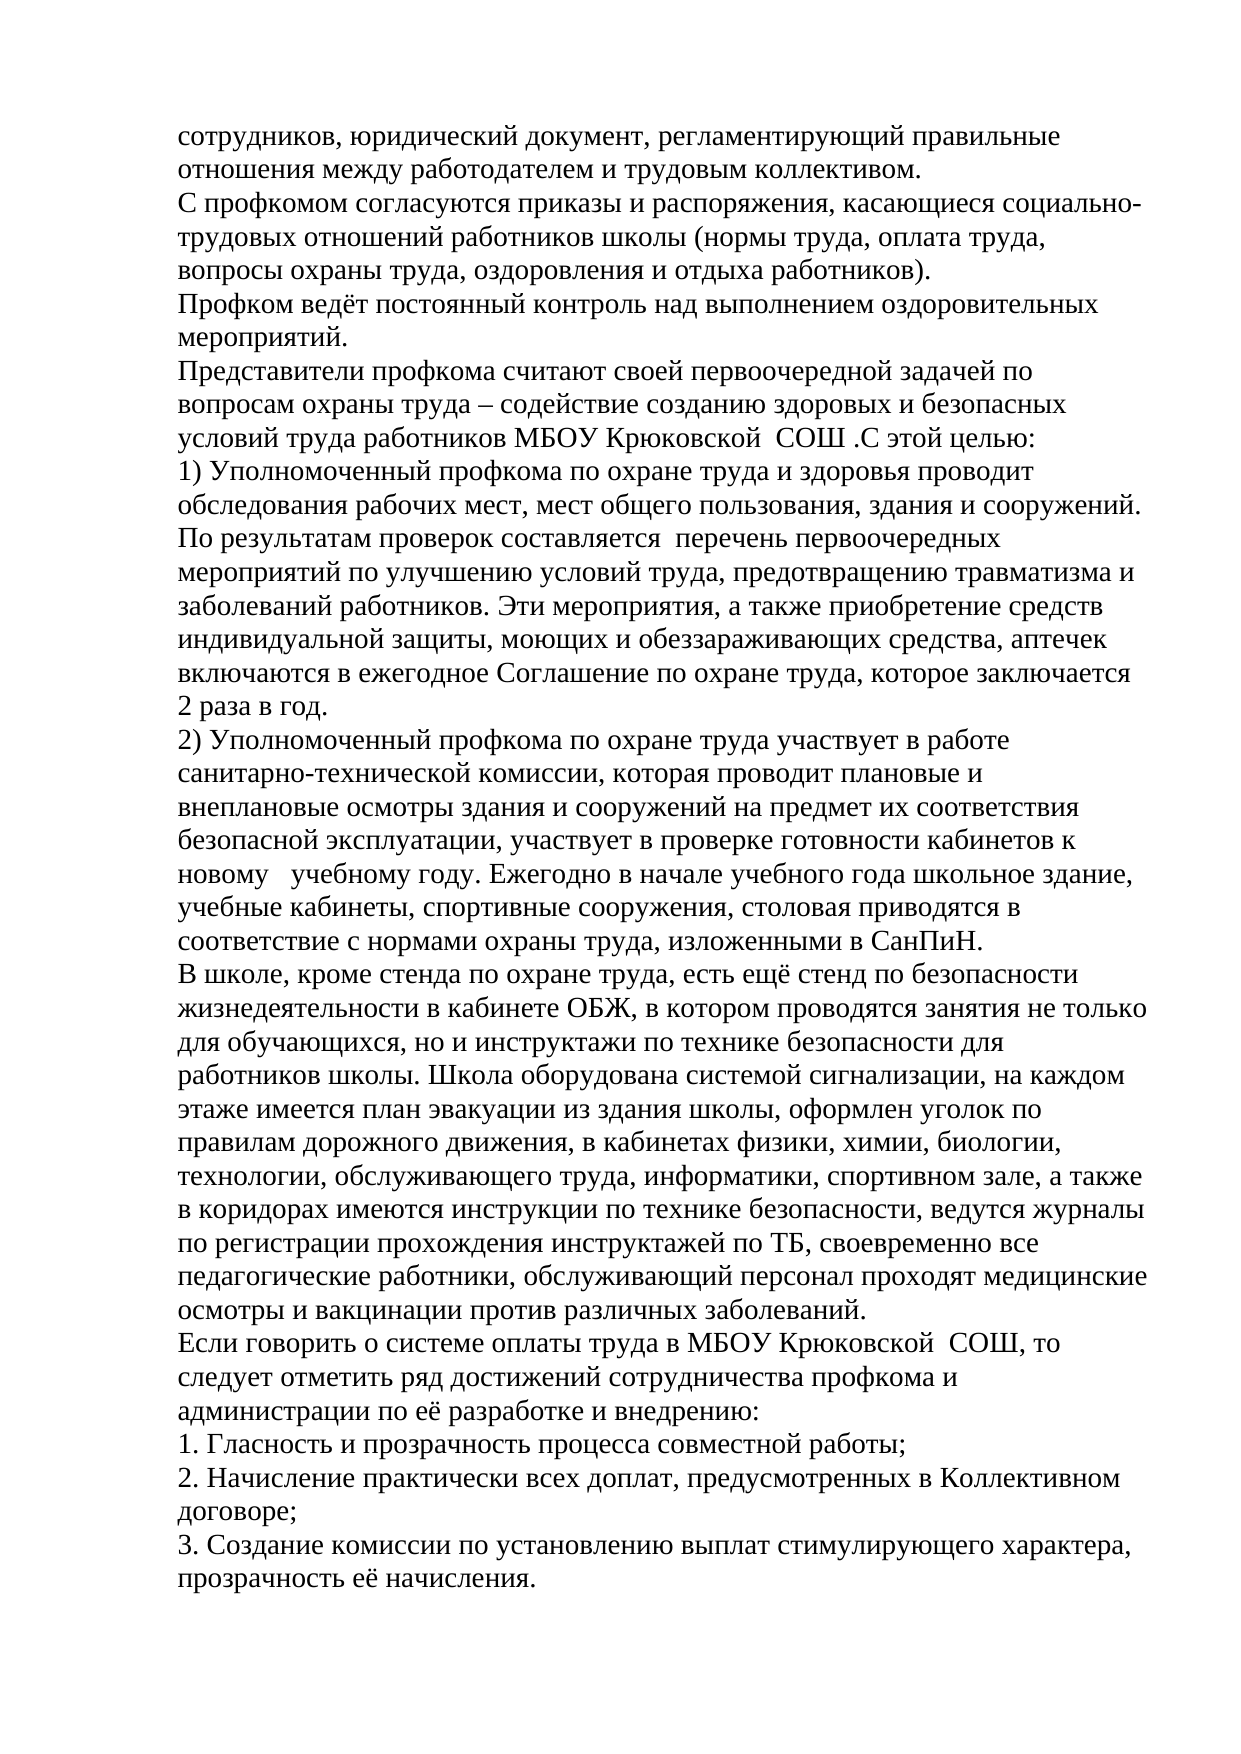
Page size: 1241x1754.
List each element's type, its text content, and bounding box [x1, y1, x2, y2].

text Представители профкома считают своей первоочередной задачей по вопросам охраны труда – содействие созданию здоровых и безопасных условий труда работников МБОУ Крюковской СОШ .С этой целью: [177, 353, 1152, 453]
text 1. Гласность и прозрачность процесса совместной работы; [177, 1426, 1152, 1460]
text Если говорить о системе оплаты труда в МБОУ Крюковской СОШ, то следует отметить ряд достижений сотрудничества профкома и администрации по её разработке и внедрению: [177, 1326, 1152, 1426]
text С профкомом согласуются приказы и распоряжения, касающиеся социально-трудовых отношений работников школы (нормы труда, оплата труда, вопросы охраны труда, оздоровления и отдыха работников). [177, 185, 1152, 286]
text В школе, кроме стенда по охране труда, есть ещё стенд по безопасности жизнедеятельности в кабинете ОБЖ, в котором проводятся занятия не только для обучающихся, но и инструктажи по технике безопасности для работников школы. Школа оборудована системой сигнализации, на каждом этаже имеется план эвакуации из здания школы, оформлен уголок по правилам дорожного движения, в кабинетах физики, химии, биологии, технологии, обслуживающего труда, информатики, спортивном зале, а также в коридорах имеются инструкции по технике безопасности, ведутся журналы по регистрации прохождения инструктажей по ТБ, своевременно все педагогические работники, обслуживающий персонал проходят медицинские осмотры и вакцинации против различных заболеваний. [177, 957, 1152, 1326]
text Профком ведёт постоянный контроль над выполнением оздоровительных мероприятий. [177, 286, 1152, 353]
text 2. Начисление практически всех доплат, предусмотренных в Коллективном договоре; [177, 1460, 1152, 1527]
text 2) Уполномоченный профкома по охране труда участвует в работе санитарно-технической комиссии, которая проводит плановые и внеплановые осмотры здания и сооружений на предмет их соответствия безопасной эксплуатации, участвует в проверке готовности кабинетов к новому учебному году. Ежегодно в начале учебного года школьное здание, учебные кабинеты, спортивные сооружения, столовая приводятся в соответствие с нормами охраны труда, изложенными в СанПиН. [177, 722, 1152, 957]
text 3. Создание комиссии по установлению выплат стимулирующего характера, прозрачность её начисления. [177, 1527, 1152, 1594]
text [177, 118, 1152, 185]
text 1) Уполномоченный профкома по охране труда и здоровья проводит обследования рабочих мест, мест общего пользования, здания и сооружений. По результатам проверок составляется перечень первоочередных мероприятий по улучшению условий труда, предотвращению травматизма и заболеваний работников. Эти мероприятия, а также приобретение средств индивидуальной защиты, моющих и обеззараживающих средства, аптечек включаются в ежегодное Соглашение по охране труда, которое заключается 2 раза в год. [177, 453, 1152, 722]
